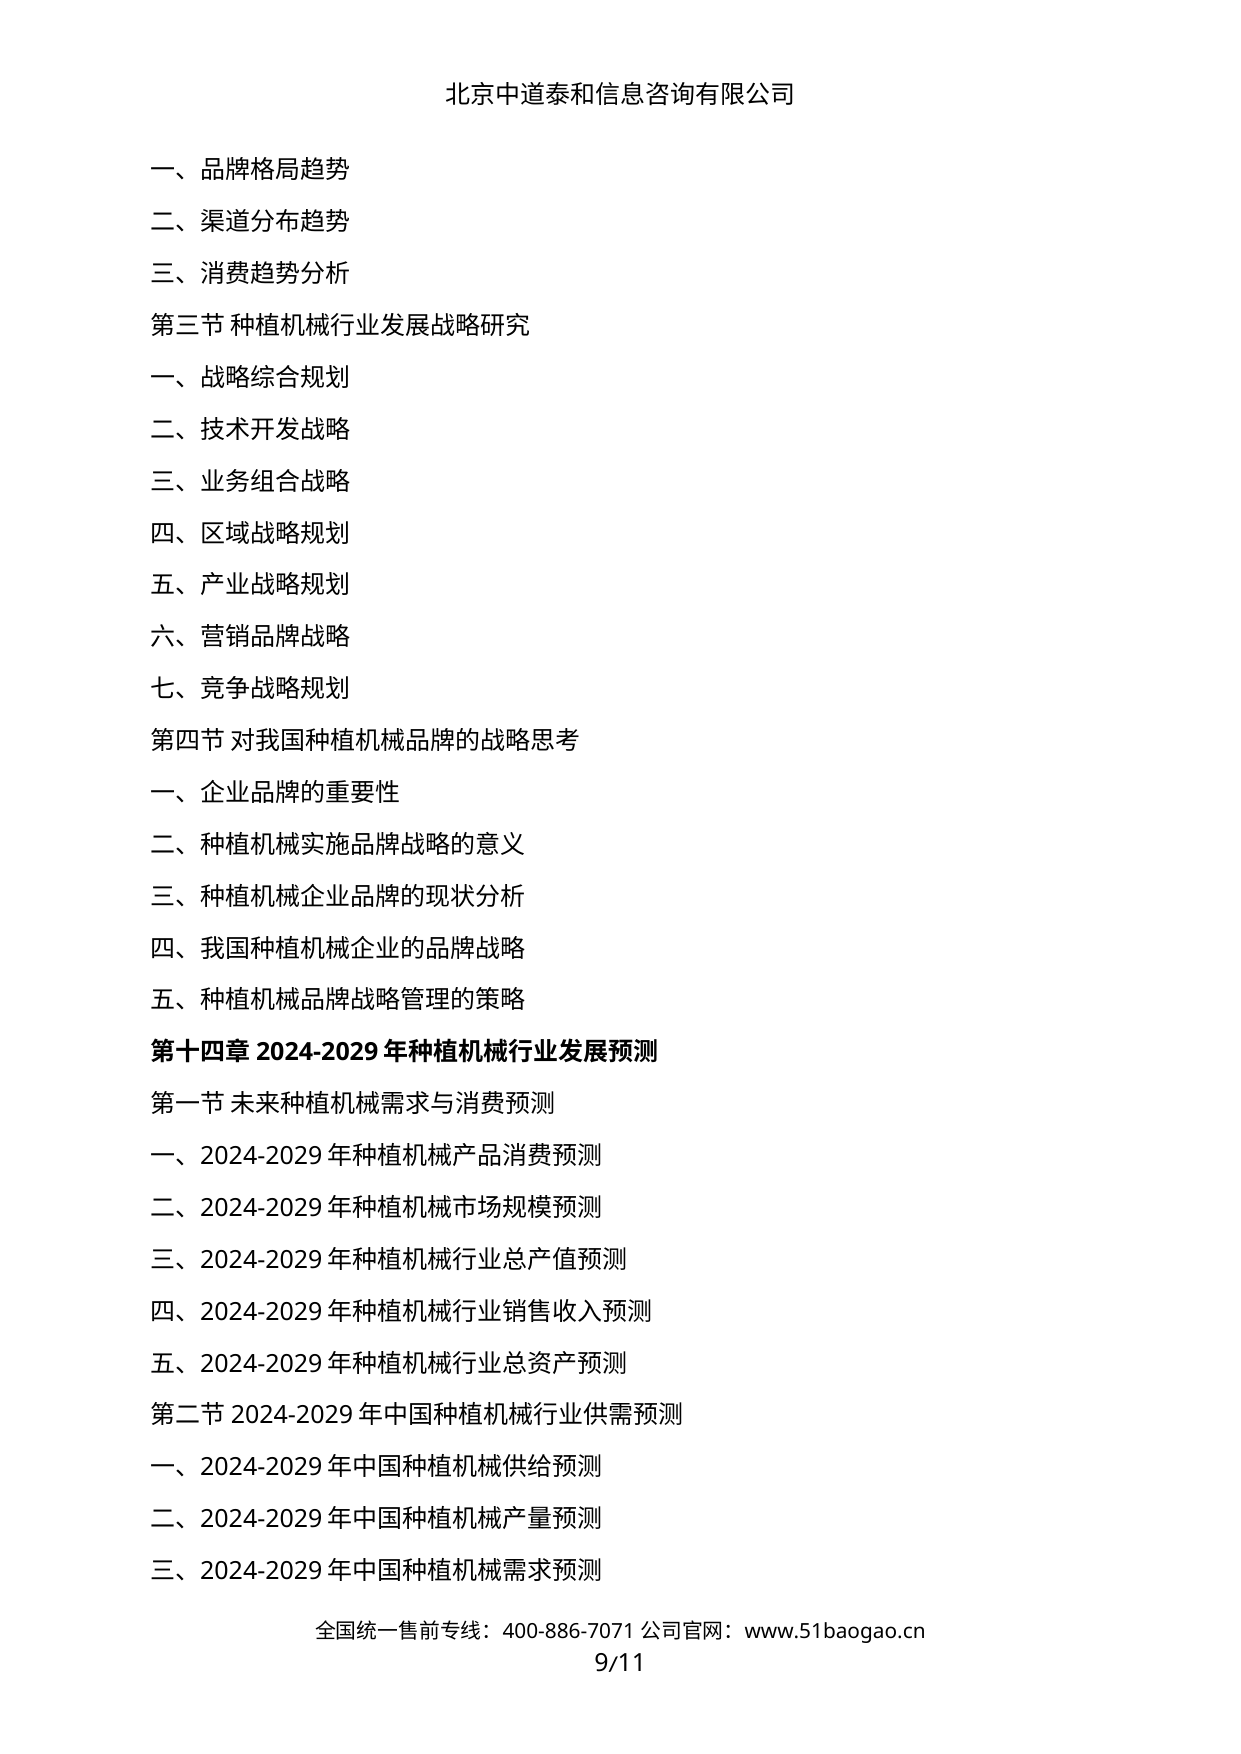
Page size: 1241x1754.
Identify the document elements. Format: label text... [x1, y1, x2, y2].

text 二、2024-2029年中国种植机械产量预测 [150, 1499, 1090, 1535]
text 四、2024-2029年种植机械行业销售收入预测 [150, 1291, 1090, 1327]
text 五、种植机械品牌战略管理的策略 [150, 980, 1090, 1016]
text 三、2024-2029年中国种植机械需求预测 [150, 1551, 1090, 1587]
text 一、2024-2029年中国种植机械供给预测 [150, 1447, 1090, 1483]
text 一、战略综合规划 [150, 357, 1090, 394]
text 三、种植机械企业品牌的现状分析 [150, 876, 1090, 912]
text 二、2024-2029年种植机械市场规模预测 [150, 1187, 1090, 1224]
text 第二节 2024-2029年中国种植机械行业供需预测 [150, 1395, 1090, 1431]
text 五、产业战略规划 [150, 565, 1090, 601]
text 第一节 未来种植机械需求与消费预测 [150, 1084, 1090, 1120]
text 二、技术开发战略 [150, 409, 1090, 446]
text 第十四章 2024-2029年种植机械行业发展预测 [150, 1032, 1090, 1068]
text 四、我国种植机械企业的品牌战略 [150, 928, 1090, 964]
text 一、品牌格局趋势 [150, 150, 1090, 186]
text 六、营销品牌战略 [150, 617, 1090, 653]
text 三、业务组合战略 [150, 461, 1090, 497]
text 一、2024-2029年种植机械产品消费预测 [150, 1136, 1090, 1172]
text 三、2024-2029年种植机械行业总产值预测 [150, 1239, 1090, 1276]
text 二、种植机械实施品牌战略的意义 [150, 824, 1090, 861]
text 三、消费趋势分析 [150, 254, 1090, 290]
text 七、竞争战略规划 [150, 669, 1090, 705]
text 五、2024-2029年种植机械行业总资产预测 [150, 1343, 1090, 1379]
text 四、区域战略规划 [150, 513, 1090, 549]
text 第三节 种植机械行业发展战略研究 [150, 306, 1090, 342]
text 一、企业品牌的重要性 [150, 772, 1090, 809]
text 第四节 对我国种植机械品牌的战略思考 [150, 721, 1090, 757]
text 二、渠道分布趋势 [150, 202, 1090, 238]
